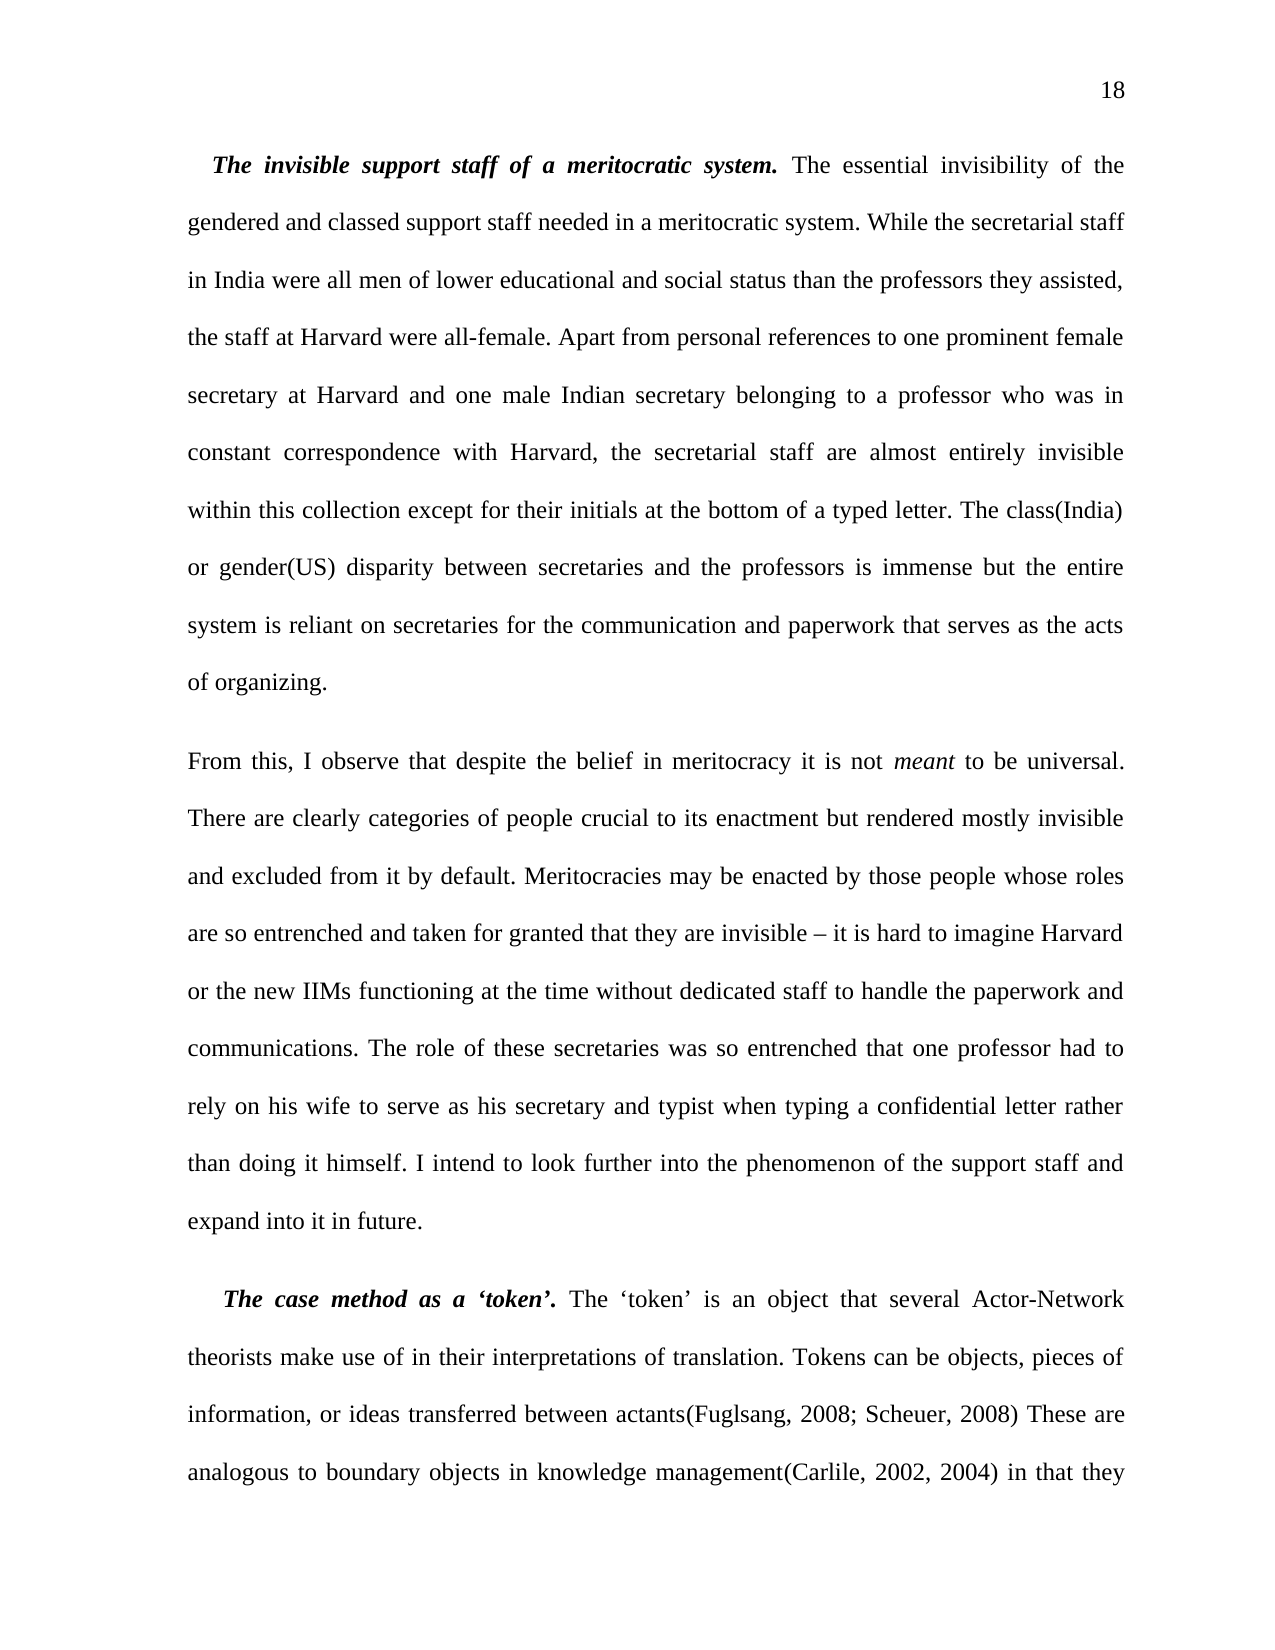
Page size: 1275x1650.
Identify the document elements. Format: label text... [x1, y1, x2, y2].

text From this, I observe that despite the belief in meritocracy it is not meant to be universal. There are clearly categories of people crucial to its enactment but rendered mostly invisible and excluded from it by default. Meritocracies may be enacted by those people whose roles are so entrenched and taken for granted that they are invisible – it is hard to imagine Harvard or the new IIMs functioning at the time without dedicated staff to handle the paperwork and communications. The role of these secretaries was so entrenched that one professor had to rely on his wife to serve as his secretary and typist when typing a confidential letter rather than doing it himself. I intend to look further into the phenomenon of the support staff and expand into it in future. [187, 746, 1125, 1234]
text The invisible support staff of a meritocratic system. The essential invisibility of the gendered and classed support staff needed in a meritocratic system. While the secretarial staff in India were all men of lower educational and social status than the professors they assisted, the staff at Harvard were all-female. Apart from personal references to one prominent female secretary at Harvard and one male Indian secretary belonging to a professor who was in constant correspondence with Harvard, the secretarial staff are almost entirely invisible within this collection except for their initials at the bottom of a typed letter. The class(India) or gender(US) disparity between secretaries and the professors is immense but the entire system is reliant on secretaries for the communication and paperwork that serves as the acts of organizing. [187, 150, 1125, 696]
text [187, 1284, 1125, 1485]
